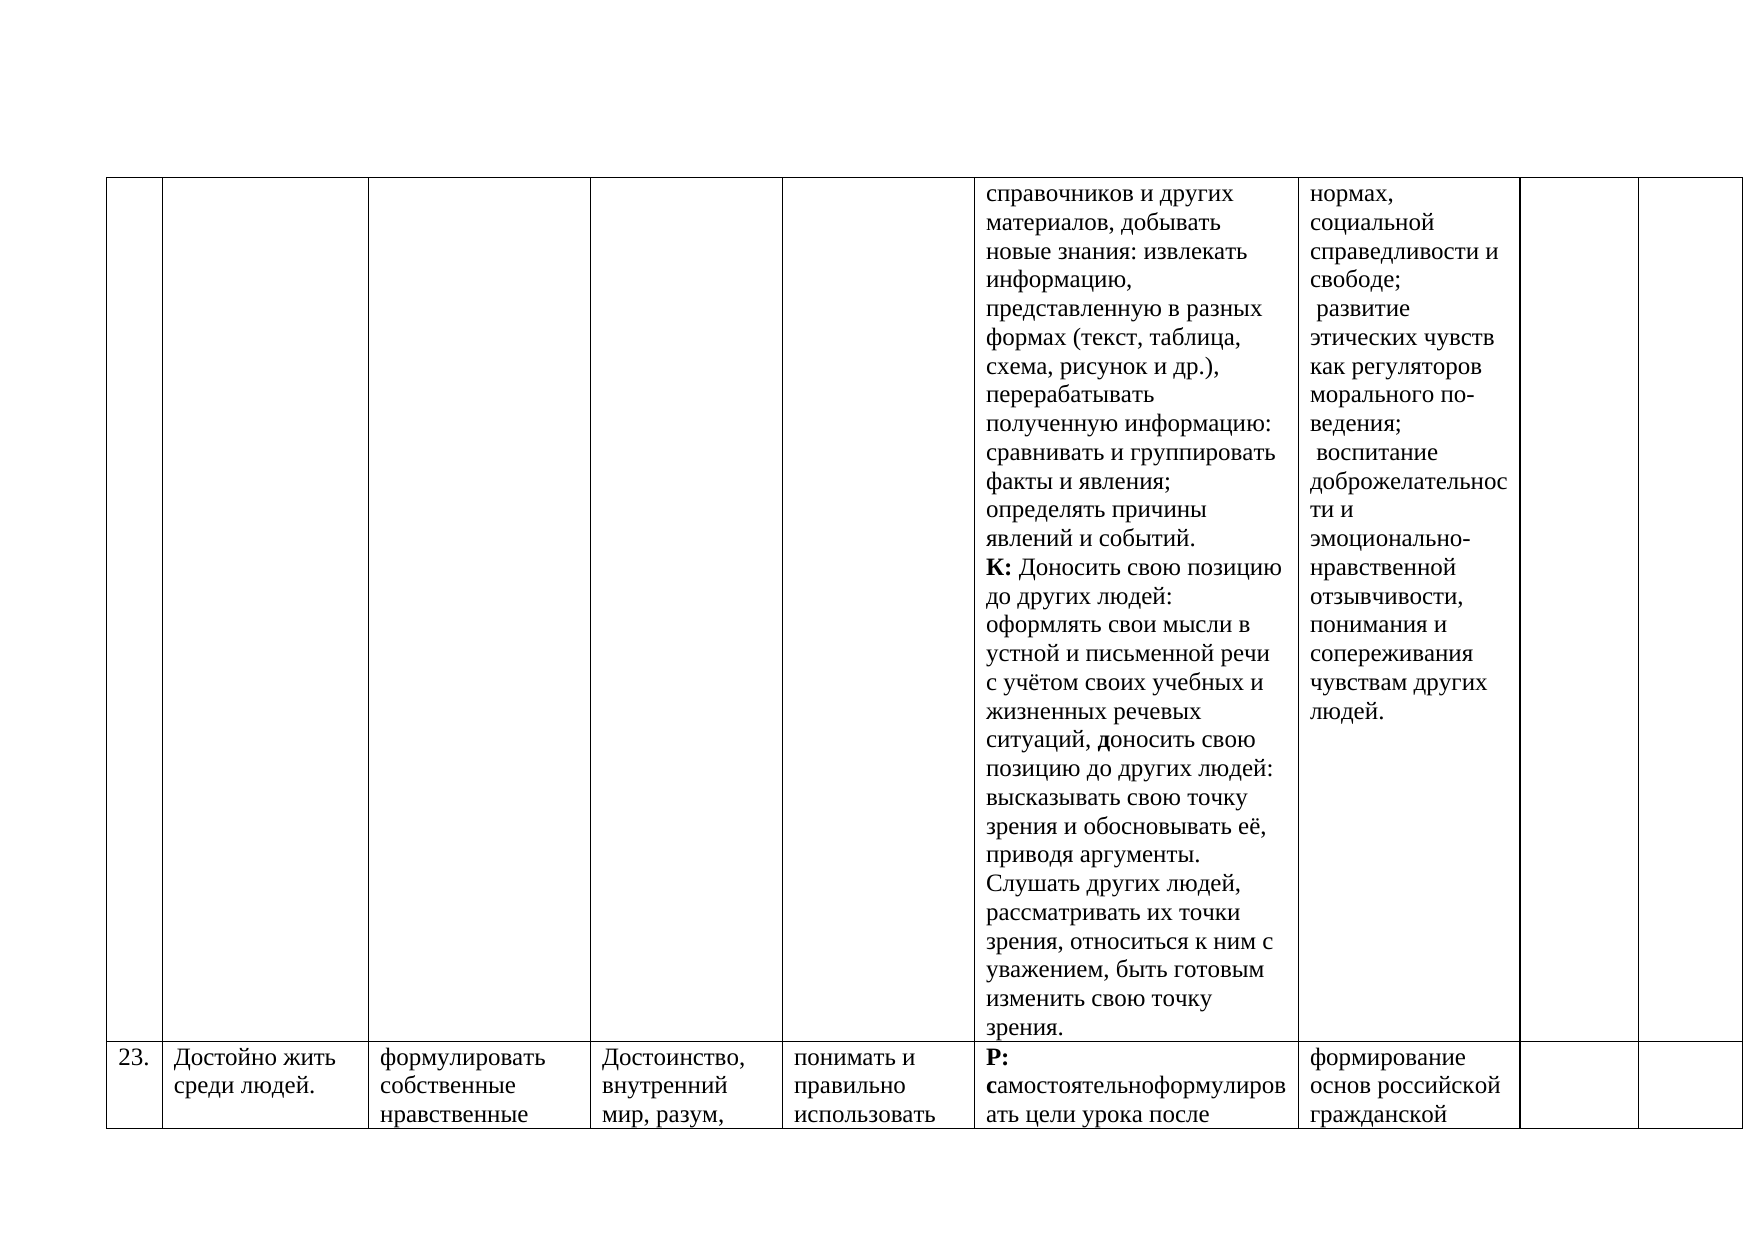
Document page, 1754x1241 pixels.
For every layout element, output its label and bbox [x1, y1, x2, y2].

table_cell [369, 1042, 590, 1128]
table_cell [107, 178, 162, 1041]
table_cell [1299, 178, 1519, 1041]
table_cell [975, 1042, 1298, 1128]
table_cell [591, 1042, 782, 1128]
table_cell [107, 1042, 162, 1128]
table_cell [1639, 178, 1742, 1041]
table_cell [591, 178, 782, 1041]
table_cell [163, 1042, 368, 1128]
table_cell [1521, 1042, 1638, 1128]
table_cell [783, 1042, 974, 1128]
table_cell [163, 178, 368, 1041]
table_cell [1639, 1042, 1742, 1128]
table_cell [1299, 1042, 1519, 1128]
table_cell [1521, 178, 1638, 1041]
table_cell [783, 178, 974, 1041]
table_cell [975, 178, 1298, 1041]
table_cell [369, 178, 590, 1041]
